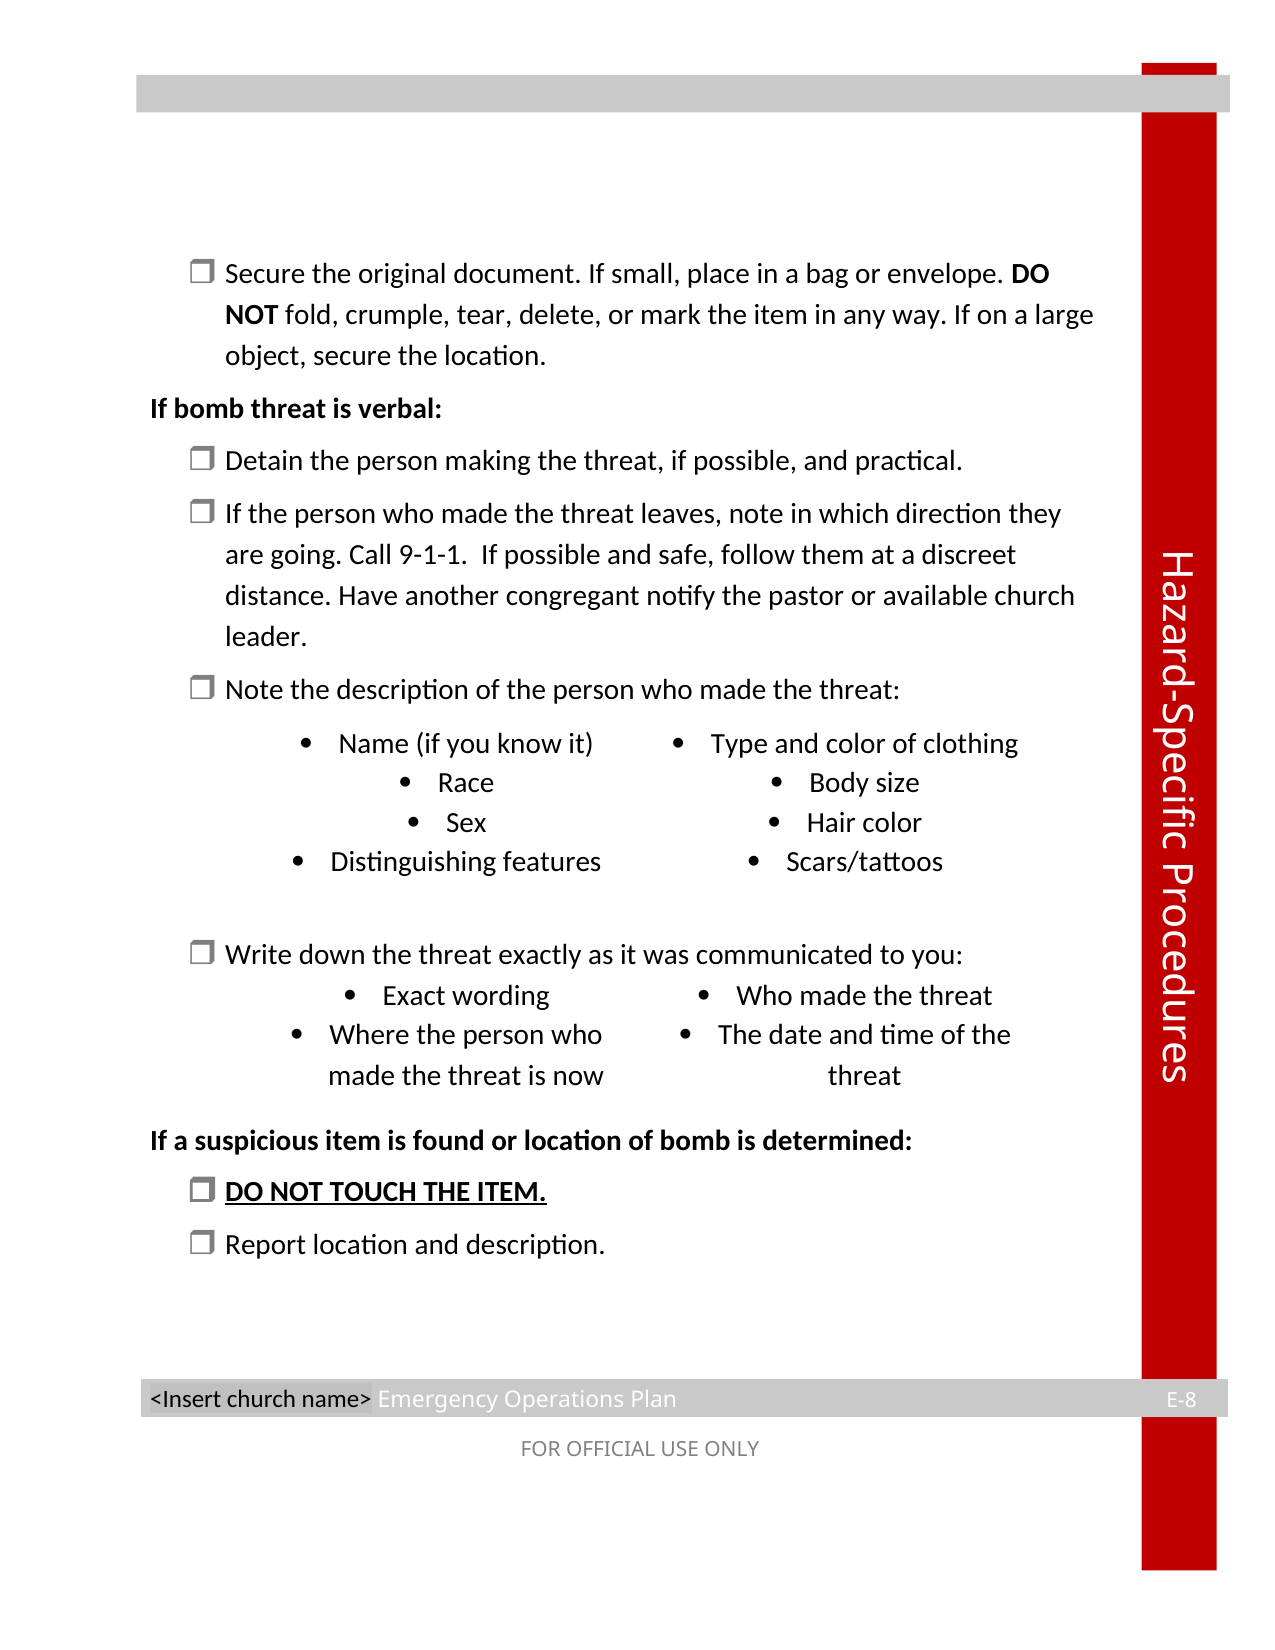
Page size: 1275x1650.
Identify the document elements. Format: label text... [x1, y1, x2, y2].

list If the person who made the threat leaves, note in which direction they are going. Call 9-1-1. If possible and safe, follow them at a discreet distance. Have another congregant notify the pastor or available church leader. [187, 495, 1106, 653]
list Note the description of the person who made the threat: [187, 671, 1106, 707]
table_cell The date and time of the threat [621, 1016, 1033, 1097]
table_cell Race [236, 764, 621, 804]
table_cell Where the person who made the threat is now [236, 1016, 621, 1097]
table_header Name (if you know it) [236, 725, 621, 764]
table_header Type and color of clothing [621, 725, 1033, 764]
table_cell Distinguishing features [236, 843, 621, 883]
text If bomb threat is verbal: [150, 391, 1106, 426]
list DO NOT TOUCH THE ITEM. [187, 1173, 1106, 1208]
table_cell Body size [621, 764, 1033, 804]
table_header Exact wording [236, 977, 621, 1016]
list Write down the threat exactly as it was communicated to you: [187, 936, 1106, 972]
text If a suspicious item is found or location of bomb is determined: [150, 1122, 1106, 1157]
list Detain the person making the threat, if possible, and practical. [187, 442, 1106, 477]
table_cell Hair color [621, 804, 1033, 843]
table_cell Sex [236, 804, 621, 843]
list Report location and description. [187, 1226, 1106, 1262]
table_cell Scars/tattoos [621, 843, 1033, 883]
list Secure the original document. If small, place in a bag or envelope. DO NOT fold, crumple, tear, delete, or mark the item in any way. If on a large object, secure the location. [187, 255, 1106, 373]
table_header Who made the threat [621, 977, 1033, 1016]
